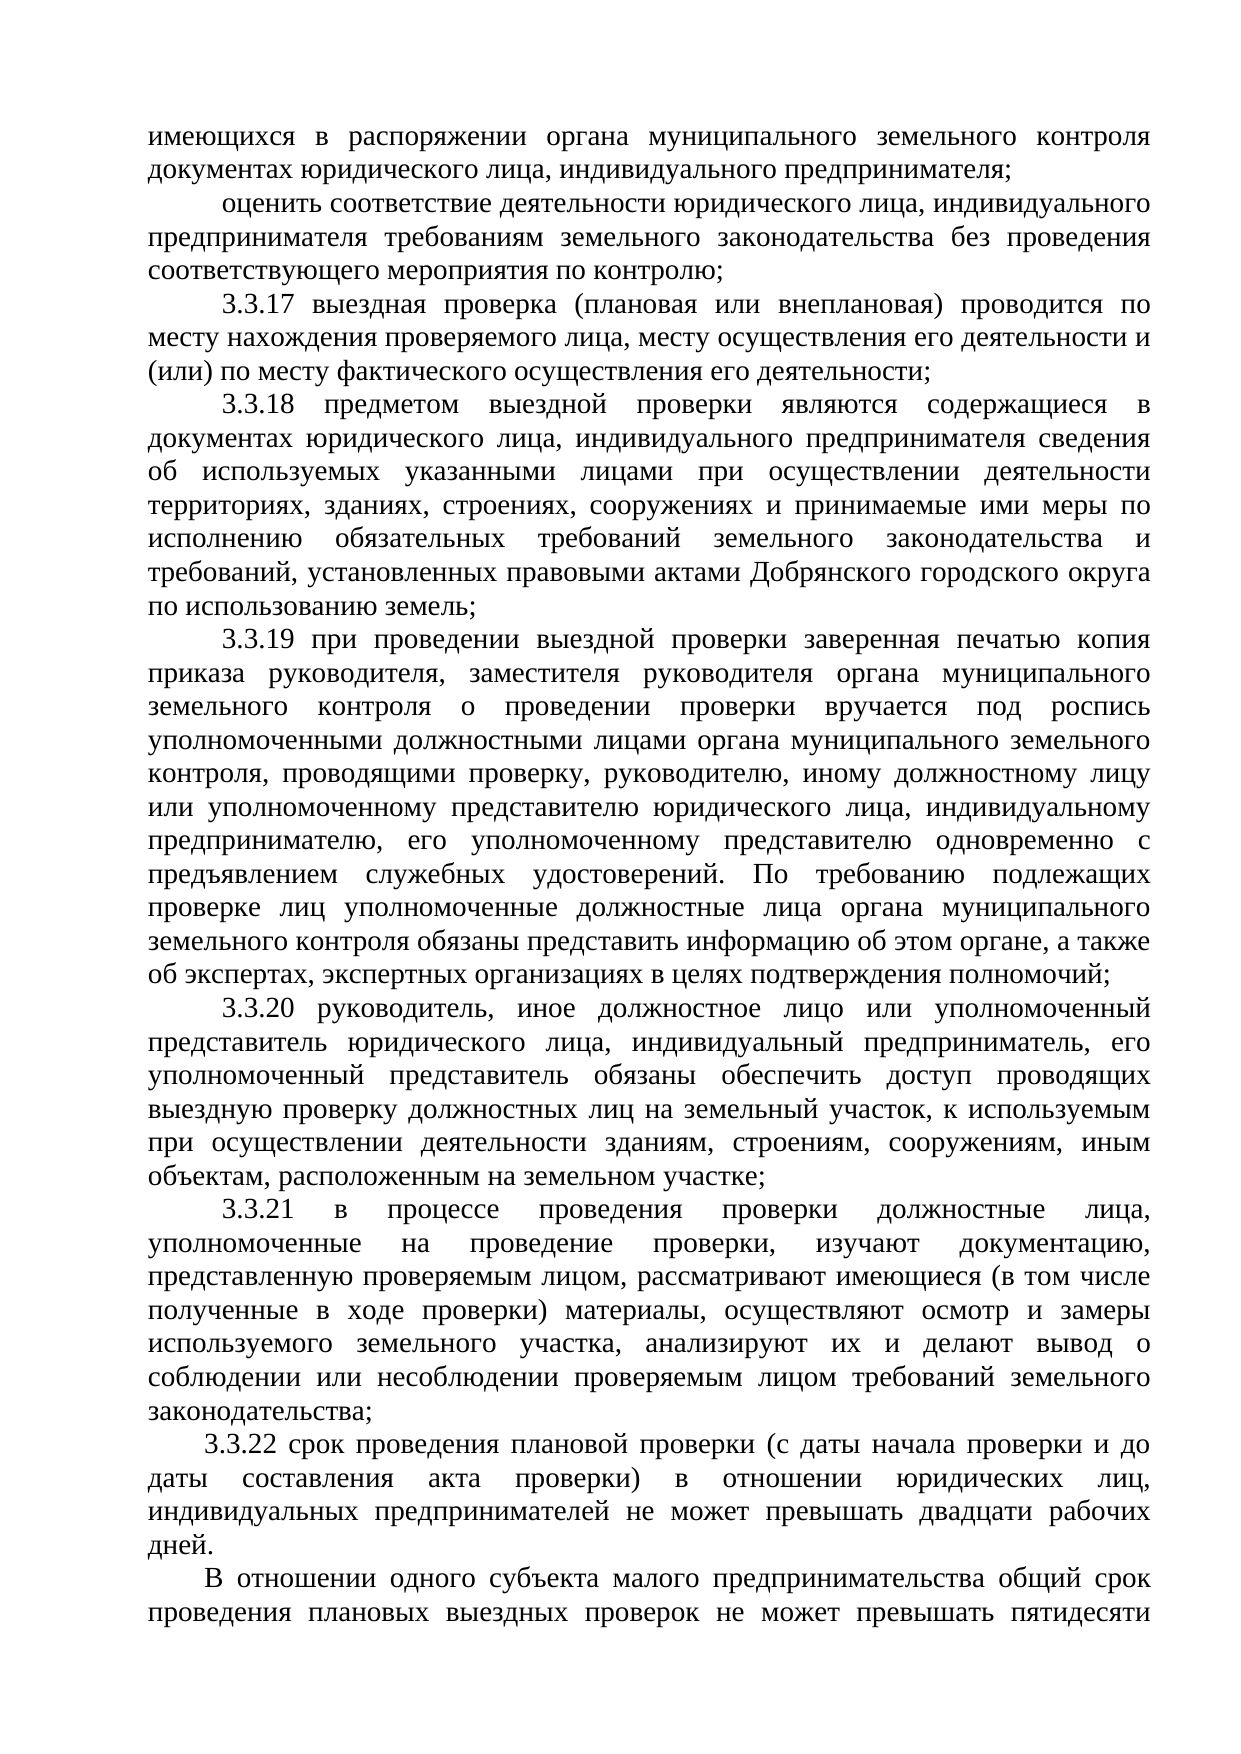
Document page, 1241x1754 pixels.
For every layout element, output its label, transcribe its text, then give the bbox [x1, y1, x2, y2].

text 3.3.22 срок проведения плановой проверки (с даты начала проверки и до даты составления акта проверки) в отношении юридических лиц, индивидуальных предпринимателей не может превышать двадцати рабочих дней. [148, 1426, 1152, 1560]
text 3.3.18 предметом выездной проверки являются содержащиеся в документах юридического лица, индивидуального предпринимателя сведения об используемых указанными лицами при осуществлении деятельности территориях, зданиях, строениях, сооружениях и принимаемые ими меры по исполнению обязательных требований земельного законодательства и требований, установленных правовыми актами Добрянского городского округа по использованию земель; [148, 386, 1152, 621]
text 3.3.19 при проведении выездной проверки заверенная печатью копия приказа руководителя, заместителя руководителя органа муниципального земельного контроля о проведении проверки вручается под роспись уполномоченными должностными лицами органа муниципального земельного контроля, проводящими проверку, руководителю, иному должностному лицу или уполномоченному представителю юридического лица, индивидуальному предпринимателю, его уполномоченному представителю одновременно с предъявлением служебных удостоверений. По требованию подлежащих проверке лиц уполномоченные должностные лица органа муниципального земельного контроля обязаны представить информацию об этом органе, а также об экспертах, экспертных организациях в целях подтверждения полномочий; [148, 621, 1152, 990]
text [148, 118, 1152, 185]
text оценить соответствие деятельности юридического лица, индивидуального предпринимателя требованиям земельного законодательства без проведения соответствующего мероприятия по контролю; [148, 185, 1152, 286]
text 3.3.20 руководитель, иное должностное лицо или уполномоченный представитель юридического лица, индивидуальный предприниматель, его уполномоченный представитель обязаны обеспечить доступ проводящих выездную проверку должностных лиц на земельный участок, к используемым при осуществлении деятельности зданиям, строениям, сооружениям, иным объектам, расположенным на земельном участке; [148, 990, 1152, 1191]
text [148, 1560, 1152, 1627]
text 3.3.17 выездная проверка (плановая или внеплановая) проводится по месту нахождения проверяемого лица, месту осуществления его деятельности и (или) по месту фактического осуществления его деятельности; [148, 286, 1152, 386]
text 3.3.21 в процессе проведения проверки должностные лица, уполномоченные на проведение проверки, изучают документацию, представленную проверяемым лицом, рассматривают имеющиеся (в том числе полученные в ходе проверки) материалы, осуществляют осмотр и замеры используемого земельного участка, анализируют их и делают вывод о соблюдении или несоблюдении проверяемым лицом требований земельного законодательства; [148, 1191, 1152, 1426]
